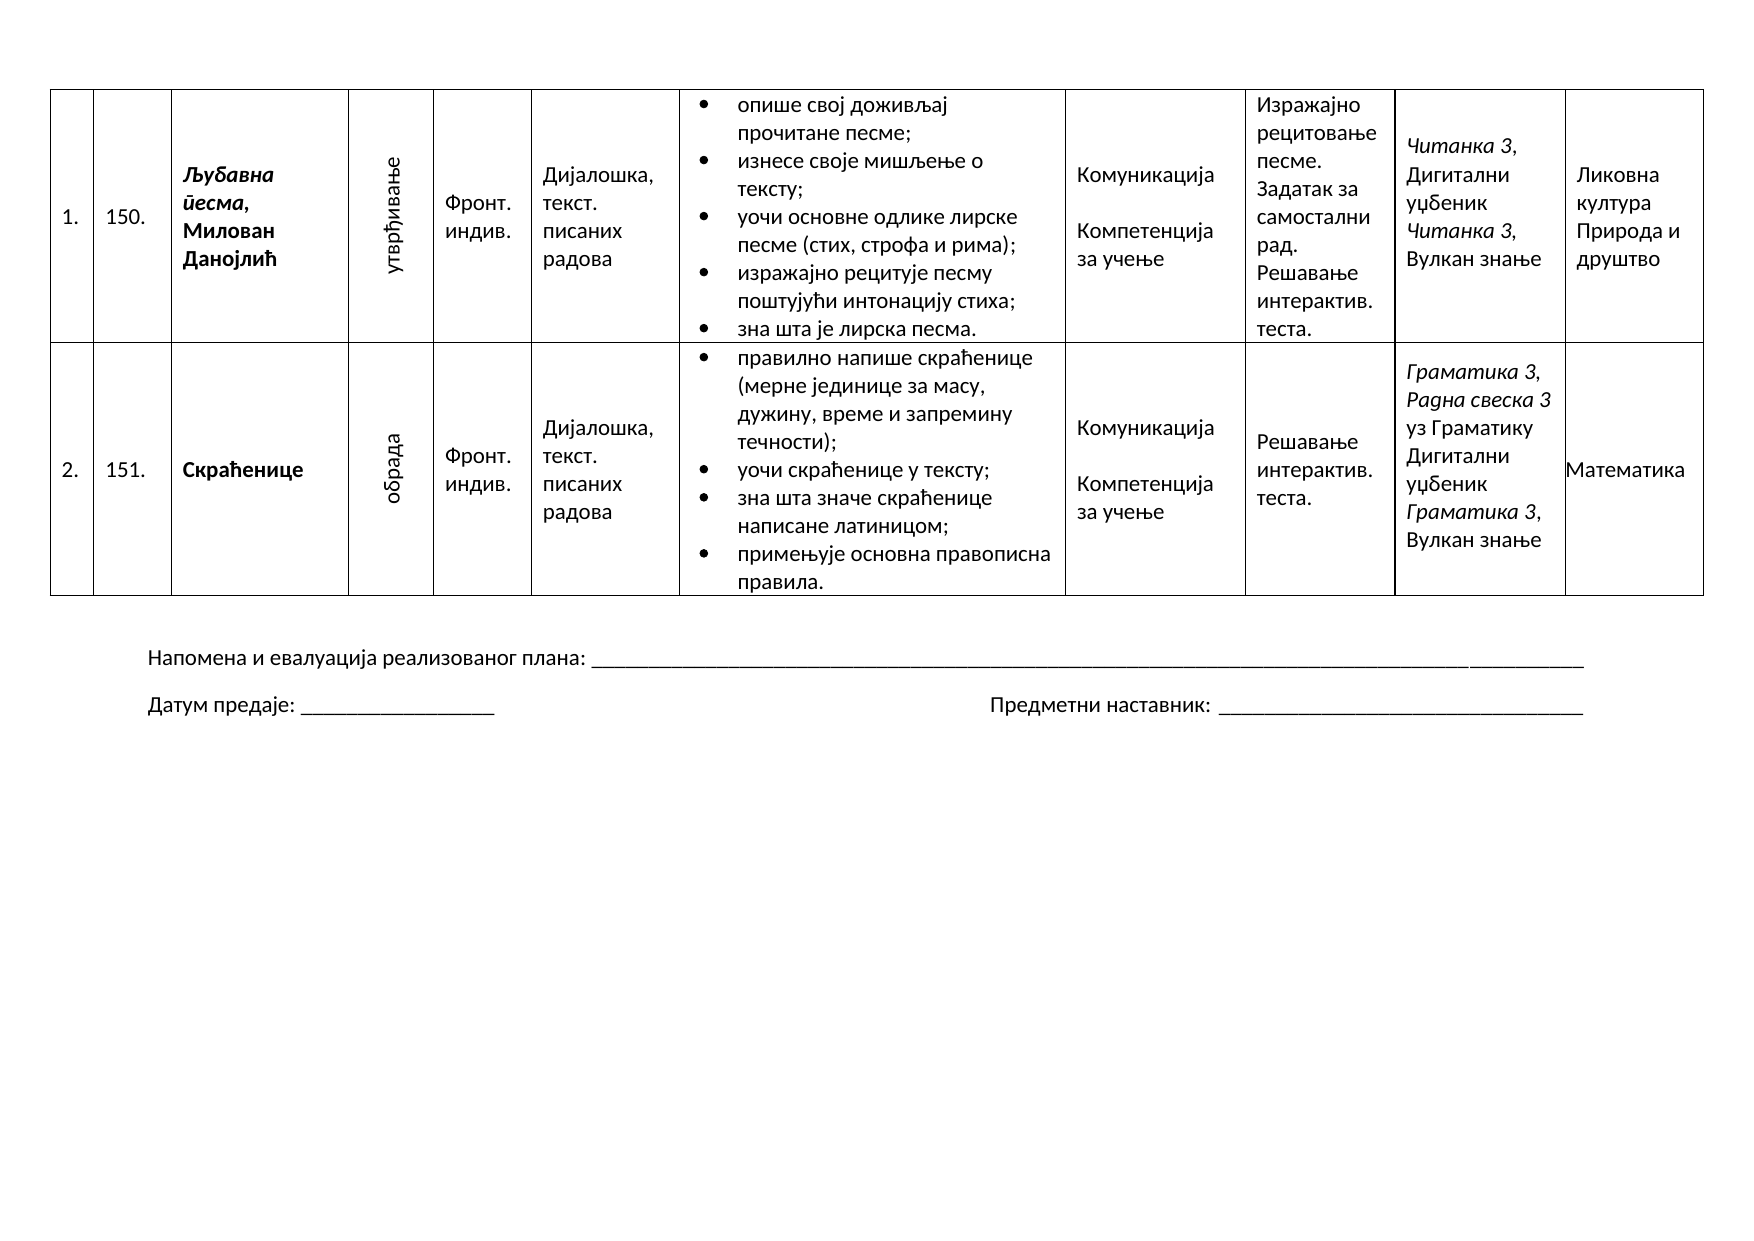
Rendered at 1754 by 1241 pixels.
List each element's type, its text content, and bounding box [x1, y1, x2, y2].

table_cell Комуникација Компетенција за учење [1066, 343, 1245, 595]
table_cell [172, 90, 348, 342]
table_cell опише свој доживљај прочитане песме; изнесе своје мишљење о тексту; уочи основне одлике лирске песме (стих, строфа и рима); изражајно рецитује песму поштујући интонацију стиха; зна шта је лирска песма. [680, 90, 1065, 342]
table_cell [1396, 90, 1565, 342]
table_cell утврђивање [349, 90, 433, 342]
table_cell Дијалошка, текст. писаних радова [532, 343, 679, 595]
table_cell Изражајно рецитовање песме. Задатак за самостални рад. Решавање интерактив. теста. [1246, 90, 1394, 342]
table_cell 2. [51, 343, 93, 595]
table_cell Скраћенице [172, 343, 348, 595]
table_cell Фронт. индив. [434, 343, 531, 595]
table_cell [1066, 90, 1245, 342]
table_cell 150. [94, 90, 171, 342]
text Датум предаје: _________________ Предметни наставник: ________________________________ [148, 690, 1606, 718]
text Напомена и евалуација реализованог плана: _______________________________________________________________________________________ [148, 643, 1606, 671]
table_cell 151. [94, 343, 171, 595]
table_cell Граматика 3, Радна свеска 3 уз Граматику Дигитални уџбеник Граматика 3, Вулкан знање [1396, 343, 1565, 595]
table_cell Решавање интерактив. теста. [1246, 343, 1394, 595]
table_cell Математика [1566, 343, 1703, 595]
table_cell правилно напише скраћенице (мерне јединице за масу, дужину, време и запремину течности); уочи скраћенице у тексту; зна шта значе скраћенице написане латиницом; примењује основна правописна правила. [680, 343, 1065, 595]
table_cell Фронт. индив. [434, 90, 531, 342]
table_cell 1. [51, 90, 93, 342]
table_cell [532, 90, 679, 342]
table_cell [1566, 90, 1703, 342]
table_cell обрада [349, 343, 433, 595]
